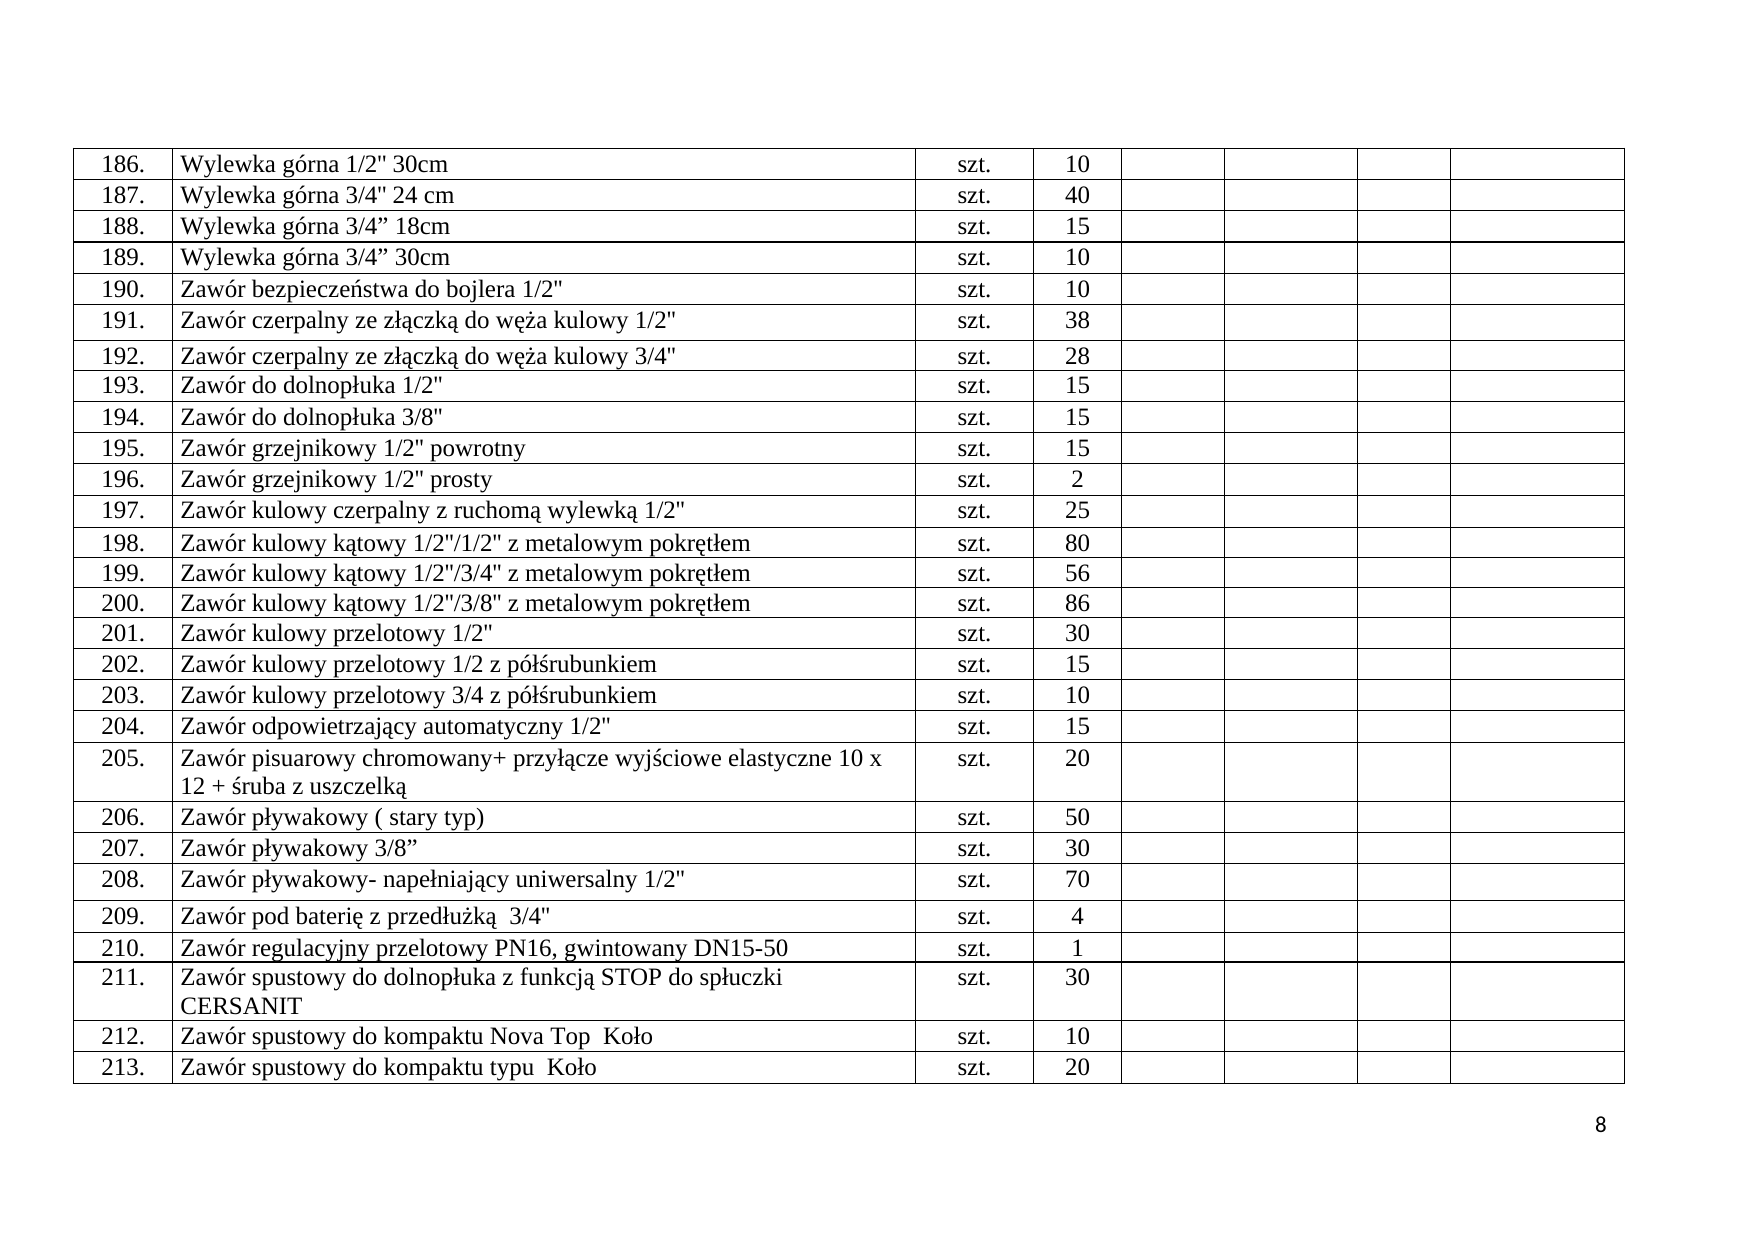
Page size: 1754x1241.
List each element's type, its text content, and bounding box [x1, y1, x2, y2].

table_cell Zawór pisuarowy chromowany+ przyłącze wyjściowe elastyczne 10 x 12 + śruba z uszczelką [173, 743, 915, 801]
table_cell [1225, 711, 1357, 742]
table_cell Zawór kulowy kątowy 1/2''/3/8'' z metalowym pokrętłem [173, 588, 915, 617]
table_cell 70 [1034, 864, 1121, 900]
table_cell szt. [916, 833, 1033, 863]
table_cell Wylewka górna 1/2'' 30cm [173, 149, 915, 179]
table_cell [1358, 1021, 1450, 1051]
table_cell [1451, 1052, 1624, 1082]
table_cell [1122, 649, 1224, 679]
table_cell szt. [916, 180, 1033, 210]
table_cell [1225, 149, 1357, 179]
table_cell [1225, 558, 1357, 587]
table_cell [1122, 341, 1224, 369]
table_cell szt. [916, 433, 1033, 463]
table_cell [1451, 933, 1624, 961]
table_cell 212. [74, 1021, 172, 1051]
table_cell 56 [1034, 558, 1121, 587]
table_cell 15 [1034, 649, 1121, 679]
table_cell 80 [1034, 528, 1121, 557]
table_cell [1122, 711, 1224, 742]
table_cell [1451, 402, 1624, 432]
table_cell 203. [74, 680, 172, 710]
table_cell 210. [74, 933, 172, 961]
table_cell [1451, 433, 1624, 463]
table_cell 40 [1034, 180, 1121, 210]
table_cell Zawór kulowy czerpalny z ruchomą wylewką 1/2'' [173, 496, 915, 527]
table_cell [1358, 618, 1450, 648]
table_cell szt. [916, 901, 1033, 932]
table_cell [1122, 402, 1224, 432]
table_cell [1358, 743, 1450, 801]
table_cell Zawór pływakowy ( stary typ) [173, 802, 915, 832]
table_cell [1451, 711, 1624, 742]
table_cell [1451, 680, 1624, 710]
table_cell 208. [74, 864, 172, 900]
table_cell [1358, 402, 1450, 432]
table_cell 15 [1034, 402, 1121, 432]
table_cell [1358, 496, 1450, 527]
table_cell szt. [916, 649, 1033, 679]
table_cell Zawór pod baterię z przedłużką 3/4'' [173, 901, 915, 932]
table_cell [1225, 496, 1357, 527]
table_cell [1451, 149, 1624, 179]
table_cell [1358, 464, 1450, 494]
table_cell Zawór grzejnikowy 1/2'' powrotny [173, 433, 915, 463]
table_cell Zawór pływakowy- napełniający uniwersalny 1/2'' [173, 864, 915, 900]
table_cell [1358, 833, 1450, 863]
table_cell szt. [916, 402, 1033, 432]
table_cell [1122, 274, 1224, 304]
table_cell [1358, 305, 1450, 340]
table_cell szt. [916, 864, 1033, 900]
table_cell Zawór bezpieczeństwa do bojlera 1/2'' [173, 274, 915, 304]
table_cell [1358, 864, 1450, 900]
table_cell 10 [1034, 149, 1121, 179]
table_cell 188. [74, 211, 172, 241]
table_cell [1225, 618, 1357, 648]
table_cell [1358, 588, 1450, 617]
table_cell 213. [74, 1052, 172, 1082]
table_cell [1358, 341, 1450, 369]
table_cell [1122, 305, 1224, 340]
table_cell 196. [74, 464, 172, 494]
table_cell [1225, 402, 1357, 432]
table_cell [1225, 680, 1357, 710]
table_cell 189. [74, 243, 172, 273]
table_cell [1451, 833, 1624, 863]
table_cell Zawór do dolnopłuka 3/8'' [173, 402, 915, 432]
table_cell szt. [916, 618, 1033, 648]
table_cell 15 [1034, 711, 1121, 742]
table_cell 20 [1034, 743, 1121, 801]
table_cell 10 [1034, 680, 1121, 710]
table_cell Zawór grzejnikowy 1/2'' prosty [173, 464, 915, 494]
table_cell 199. [74, 558, 172, 587]
table_cell Zawór spustowy do kompaktu Nova Top Koło [173, 1021, 915, 1051]
table_cell [1451, 588, 1624, 617]
table_cell [1225, 341, 1357, 369]
table_cell Zawór kulowy przelotowy 1/2'' [173, 618, 915, 648]
table_cell [1451, 371, 1624, 401]
table_cell szt. [916, 1052, 1033, 1082]
table_cell szt. [916, 211, 1033, 241]
table_cell [1122, 680, 1224, 710]
table_cell Zawór regulacyjny przelotowy PN16, gwintowany DN15-50 [173, 933, 915, 961]
table_cell 194. [74, 402, 172, 432]
table_cell Zawór do dolnopłuka 1/2'' [173, 371, 915, 401]
table_cell Zawór spustowy do kompaktu typu Koło [173, 1052, 915, 1082]
table_cell [1451, 618, 1624, 648]
table_cell szt. [916, 149, 1033, 179]
table_cell szt. [916, 588, 1033, 617]
table_cell 200. [74, 588, 172, 617]
table_cell [1358, 680, 1450, 710]
table_cell szt. [916, 274, 1033, 304]
table_cell [1122, 211, 1224, 241]
table_cell [1225, 274, 1357, 304]
table_cell szt. [916, 963, 1033, 1020]
table_cell szt. [916, 802, 1033, 832]
table_cell [1451, 864, 1624, 900]
table_cell szt. [916, 464, 1033, 494]
table_cell [1122, 180, 1224, 210]
table_cell [1225, 211, 1357, 241]
table_cell 15 [1034, 433, 1121, 463]
table_cell [1358, 1052, 1450, 1082]
table_cell 197. [74, 496, 172, 527]
table_cell 86 [1034, 588, 1121, 617]
table_cell 193. [74, 371, 172, 401]
table_cell [1225, 933, 1357, 961]
table_cell 10 [1034, 274, 1121, 304]
table_cell [1451, 901, 1624, 932]
table_cell 202. [74, 649, 172, 679]
table_cell 15 [1034, 371, 1121, 401]
table_cell 30 [1034, 963, 1121, 1020]
table_cell [1122, 243, 1224, 273]
table_cell [1451, 243, 1624, 273]
table_cell Wylewka górna 3/4” 30cm [173, 243, 915, 273]
table_cell [1451, 341, 1624, 369]
table_cell 186. [74, 149, 172, 179]
table_cell szt. [916, 558, 1033, 587]
table_cell [1358, 371, 1450, 401]
table_cell szt. [916, 341, 1033, 369]
table_cell [1451, 963, 1624, 1020]
table_cell 50 [1034, 802, 1121, 832]
table_cell szt. [916, 305, 1033, 340]
table_cell 30 [1034, 618, 1121, 648]
table_cell [1122, 864, 1224, 900]
table_cell szt. [916, 743, 1033, 801]
table_cell [1122, 963, 1224, 1020]
table_cell [1358, 711, 1450, 742]
table_cell [1122, 802, 1224, 832]
table_cell 2 [1034, 464, 1121, 494]
table_cell [1225, 180, 1357, 210]
table_cell [1122, 371, 1224, 401]
table_cell [1451, 528, 1624, 557]
table_cell [1358, 802, 1450, 832]
table_cell [1451, 802, 1624, 832]
table_cell 195. [74, 433, 172, 463]
table_cell [1122, 588, 1224, 617]
table_cell szt. [916, 933, 1033, 961]
table_cell Zawór odpowietrzający automatyczny 1/2'' [173, 711, 915, 742]
table_cell [1451, 180, 1624, 210]
table_cell Zawór czerpalny ze złączką do węża kulowy 1/2'' [173, 305, 915, 340]
table_cell Zawór kulowy kątowy 1/2''/1/2'' z metalowym pokrętłem [173, 528, 915, 557]
table_cell [1451, 211, 1624, 241]
table_cell 15 [1034, 211, 1121, 241]
table_cell [1451, 305, 1624, 340]
table_cell [1225, 305, 1357, 340]
table_cell szt. [916, 680, 1033, 710]
table_cell [1358, 963, 1450, 1020]
table_cell [1358, 243, 1450, 273]
table_cell Zawór spustowy do dolnopłuka z funkcją STOP do spłuczki CERSANIT [173, 963, 915, 1020]
table_cell [1451, 649, 1624, 679]
table_cell Zawór kulowy przelotowy 3/4 z półśrubunkiem [173, 680, 915, 710]
table_cell Zawór kulowy kątowy 1/2''/3/4'' z metalowym pokrętłem [173, 558, 915, 587]
table_cell [1358, 528, 1450, 557]
table_cell [1225, 588, 1357, 617]
table_cell [1358, 180, 1450, 210]
table_cell [1358, 149, 1450, 179]
table_cell 207. [74, 833, 172, 863]
table_cell Wylewka górna 3/4'' 24 cm [173, 180, 915, 210]
table_cell [1451, 464, 1624, 494]
table_cell szt. [916, 711, 1033, 742]
table_cell [1225, 802, 1357, 832]
table_cell [1451, 558, 1624, 587]
table_cell [1225, 433, 1357, 463]
table_cell szt. [916, 243, 1033, 273]
table_cell 198. [74, 528, 172, 557]
table_cell 209. [74, 901, 172, 932]
table_cell [1225, 833, 1357, 863]
table_cell [1451, 743, 1624, 801]
table_cell 205. [74, 743, 172, 801]
table_cell [1358, 274, 1450, 304]
table_cell [1122, 901, 1224, 932]
table_cell [1225, 864, 1357, 900]
table_cell Zawór kulowy przelotowy 1/2 z półśrubunkiem [173, 649, 915, 679]
table_cell [1225, 1021, 1357, 1051]
table_cell [1358, 649, 1450, 679]
table_cell [1358, 933, 1450, 961]
table_cell 187. [74, 180, 172, 210]
table_cell [1225, 901, 1357, 932]
table_cell 206. [74, 802, 172, 832]
table_cell [1122, 149, 1224, 179]
table_cell [1358, 211, 1450, 241]
table_cell 28 [1034, 341, 1121, 369]
table_cell [1122, 1052, 1224, 1082]
table_cell [1451, 274, 1624, 304]
table_cell [1122, 433, 1224, 463]
table_cell [1122, 1021, 1224, 1051]
table_cell [1122, 618, 1224, 648]
table_cell 201. [74, 618, 172, 648]
table_cell szt. [916, 371, 1033, 401]
table_cell [1225, 963, 1357, 1020]
table_cell [1122, 496, 1224, 527]
table_cell [1225, 1052, 1357, 1082]
table_cell 10 [1034, 243, 1121, 273]
table_cell [1225, 528, 1357, 557]
table_cell Zawór czerpalny ze złączką do węża kulowy 3/4'' [173, 341, 915, 369]
table_cell 30 [1034, 833, 1121, 863]
table_cell szt. [916, 496, 1033, 527]
table_cell [1358, 433, 1450, 463]
table_cell 4 [1034, 901, 1121, 932]
table_cell 191. [74, 305, 172, 340]
table_cell [1225, 649, 1357, 679]
table_cell 211. [74, 963, 172, 1020]
table_cell [1358, 901, 1450, 932]
table_cell [1122, 933, 1224, 961]
table_cell 38 [1034, 305, 1121, 340]
table_cell 192. [74, 341, 172, 369]
table_cell [1451, 1021, 1624, 1051]
table_cell 1 [1034, 933, 1121, 961]
table_cell [1225, 243, 1357, 273]
table_cell [1225, 743, 1357, 801]
table_cell [1225, 371, 1357, 401]
table_cell szt. [916, 528, 1033, 557]
table_cell 25 [1034, 496, 1121, 527]
table_cell szt. [916, 1021, 1033, 1051]
table_cell 10 [1034, 1021, 1121, 1051]
table_cell 190. [74, 274, 172, 304]
table_cell [1122, 464, 1224, 494]
table_cell 204. [74, 711, 172, 742]
table_cell [1225, 464, 1357, 494]
table_cell [1122, 558, 1224, 587]
table_cell [1122, 528, 1224, 557]
table_cell 20 [1034, 1052, 1121, 1082]
table_cell [1451, 496, 1624, 527]
table_cell Wylewka górna 3/4” 18cm [173, 211, 915, 241]
table_cell [1122, 833, 1224, 863]
table_cell Zawór pływakowy 3/8” [173, 833, 915, 863]
table_cell [1122, 743, 1224, 801]
table_cell [1358, 558, 1450, 587]
